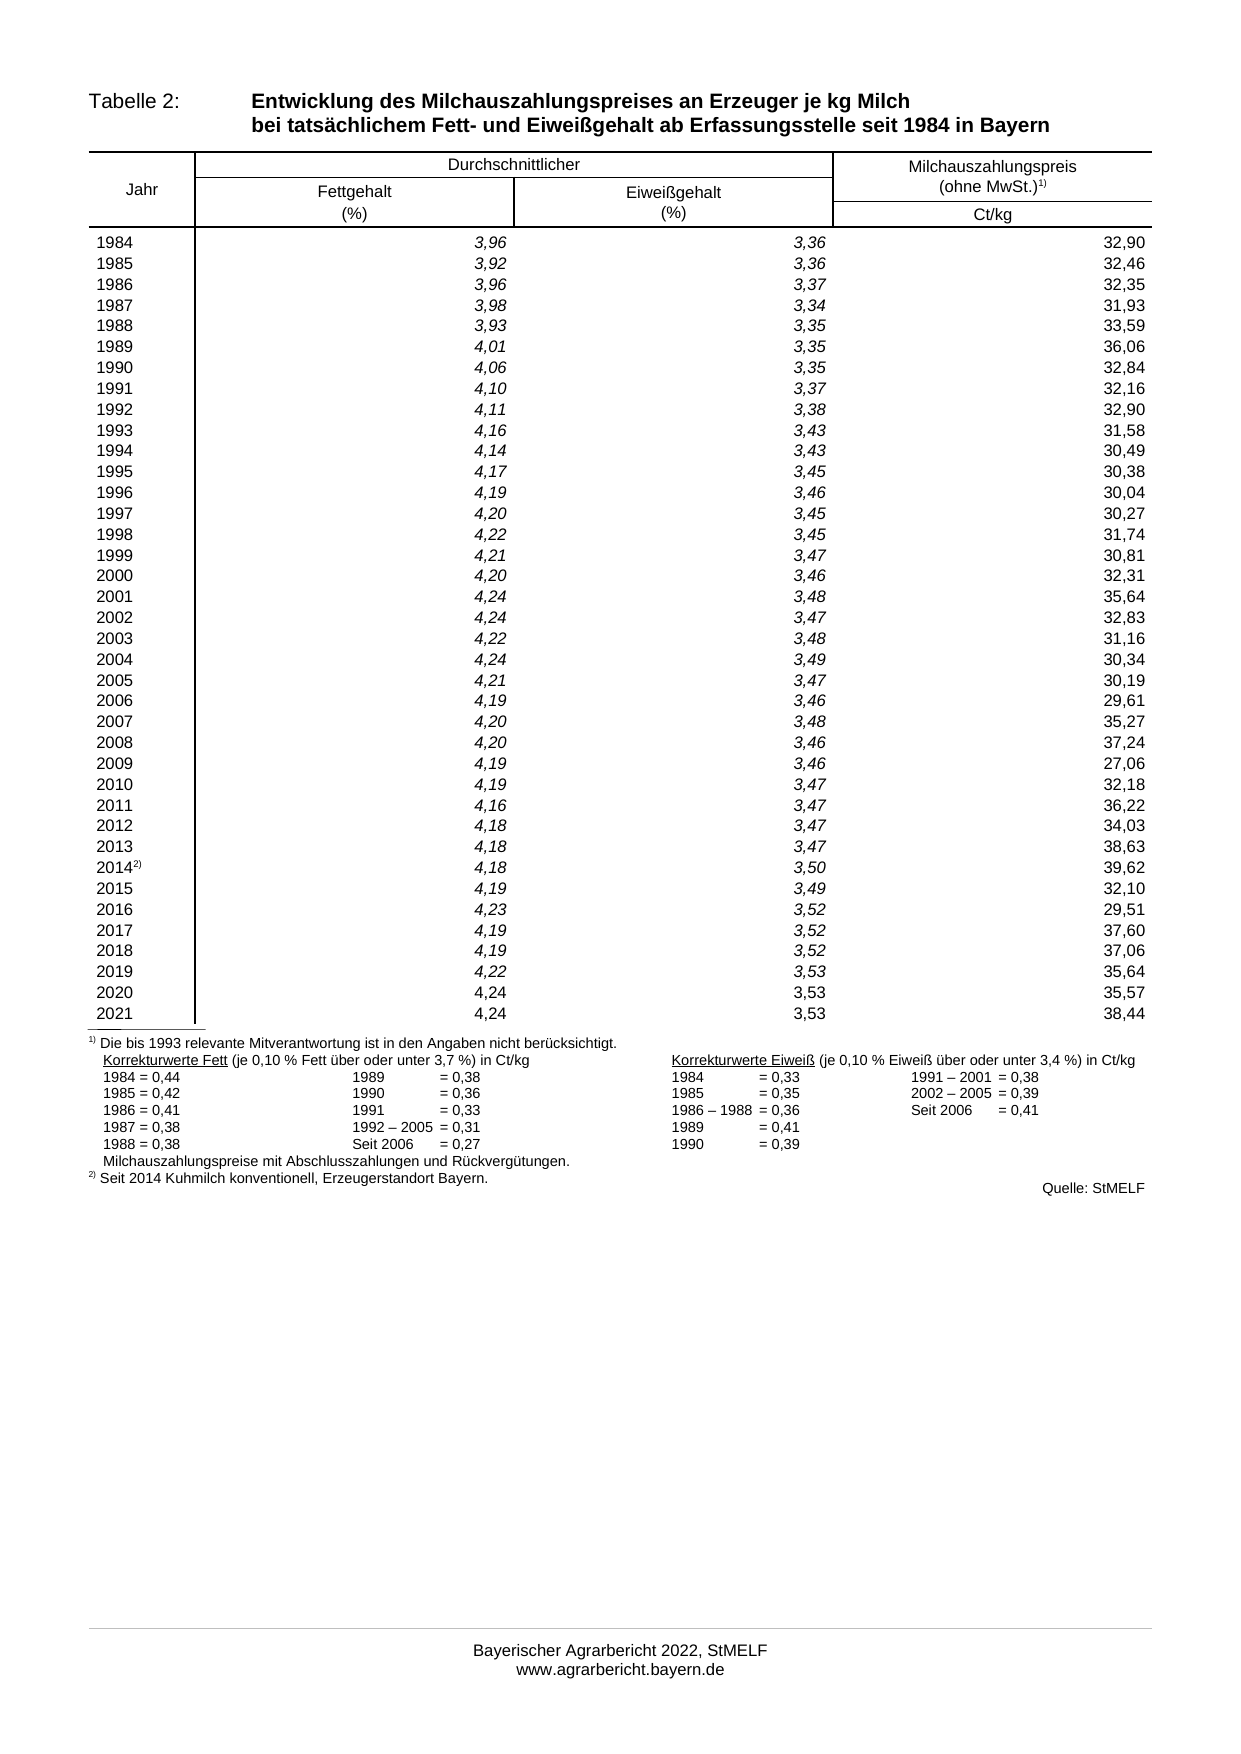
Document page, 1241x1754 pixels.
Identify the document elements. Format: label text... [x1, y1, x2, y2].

table_cell 2001 [89, 586, 194, 607]
table_cell 4,20 [196, 711, 514, 732]
table_cell Durchschnittlicher [196, 153, 832, 177]
table_cell 2000 [89, 565, 194, 586]
table_cell 3,46 [514, 565, 833, 586]
table_cell 2015 [89, 878, 194, 898]
table_cell 37,60 [833, 919, 1152, 940]
table_cell 4,14 [196, 440, 514, 461]
table_cell 3,47 [514, 836, 833, 857]
table_cell 3,93 [196, 315, 514, 336]
table_cell 2009 [89, 753, 194, 773]
table_cell 2011 [89, 794, 194, 815]
table_cell 3,38 [514, 399, 833, 419]
table_cell 31,74 [833, 524, 1152, 544]
table_cell 29,61 [833, 690, 1152, 711]
table_cell 2007 [89, 711, 194, 732]
table_cell 3,37 [514, 274, 833, 294]
table_cell 32,84 [833, 357, 1152, 378]
table_cell 4,18 [196, 857, 514, 878]
table_cell 4,20 [196, 565, 514, 586]
table_cell 4,16 [196, 794, 514, 815]
table_cell 32,90 [833, 228, 1152, 253]
table_cell 2004 [89, 649, 194, 669]
table_cell 32,35 [833, 274, 1152, 294]
table_cell 1988 [89, 315, 194, 336]
table_cell 3,47 [514, 794, 833, 815]
table_cell Jahr [89, 153, 194, 226]
table_cell 31,93 [833, 294, 1152, 315]
table_cell 3,46 [514, 753, 833, 773]
table_cell 1990 [89, 357, 194, 378]
table_cell 3,47 [514, 544, 833, 565]
table_cell 1992 [89, 399, 194, 419]
table_cell 4,22 [196, 628, 514, 648]
table_cell 4,19 [196, 690, 514, 711]
table_cell 2005 [89, 669, 194, 690]
table_cell 3,49 [514, 649, 833, 669]
table_cell 2008 [89, 732, 194, 753]
table_cell 2006 [89, 690, 194, 711]
table_cell 35,64 [833, 961, 1152, 982]
table_cell 35,57 [833, 982, 1152, 1003]
table_cell 3,46 [514, 482, 833, 503]
table_cell 39,62 [833, 857, 1152, 878]
table_cell 4,24 [196, 1003, 514, 1023]
table_cell 1986 [89, 274, 194, 294]
table_cell 30,34 [833, 649, 1152, 669]
table_cell 31,58 [833, 419, 1152, 440]
table_cell 2017 [89, 919, 194, 940]
table_cell 4,20 [196, 503, 514, 523]
table_cell 3,53 [514, 961, 833, 982]
table_cell 3,45 [514, 503, 833, 523]
table_cell 2018 [89, 940, 194, 961]
table_cell 32,31 [833, 565, 1152, 586]
table_cell 4,20 [196, 732, 514, 753]
table_cell 4,24 [196, 649, 514, 669]
table_cell 4,21 [196, 544, 514, 565]
table_cell 2021 [89, 1003, 194, 1023]
table_cell 4,11 [196, 399, 514, 419]
table_cell 30,81 [833, 544, 1152, 565]
table_cell 35,27 [833, 711, 1152, 732]
table_cell 31,16 [833, 628, 1152, 648]
table_cell 1989 [89, 336, 194, 357]
table_cell 2013 [89, 836, 194, 857]
table_cell 4,18 [196, 815, 514, 836]
table_cell 37,24 [833, 732, 1152, 753]
table_cell 1994 [89, 440, 194, 461]
table_cell 4,19 [196, 753, 514, 773]
table_cell 4,24 [196, 982, 514, 1003]
table_cell 36,06 [833, 336, 1152, 357]
table_cell 1991 [89, 378, 194, 398]
table_cell 1998 [89, 524, 194, 544]
table_cell 4,10 [196, 378, 514, 398]
table_cell 3,35 [514, 336, 833, 357]
table_cell 2003 [89, 628, 194, 648]
table_cell 1) Die bis 1993 relevante Mitverantwortung ist in den Angaben nicht berücksichtigt. [89, 1024, 1152, 1169]
table_cell 1987 [89, 294, 194, 315]
table_cell 2010 [89, 774, 194, 794]
table_cell Fettgehalt (%) [196, 178, 513, 226]
table_cell 38,44 [833, 1003, 1152, 1023]
table_cell 4,22 [196, 961, 514, 982]
table_cell 3,53 [514, 1003, 833, 1023]
table_cell 4,01 [196, 336, 514, 357]
table_cell 3,50 [514, 857, 833, 878]
table_cell 30,49 [833, 440, 1152, 461]
table_cell 4,19 [196, 482, 514, 503]
table_cell 30,04 [833, 482, 1152, 503]
table_cell 3,36 [514, 228, 833, 253]
table_cell 35,64 [833, 586, 1152, 607]
table_cell 32,83 [833, 607, 1152, 628]
table_cell 4,17 [196, 461, 514, 482]
table_cell 3,43 [514, 419, 833, 440]
table_cell 2020 [89, 982, 194, 1003]
table_cell 3,52 [514, 899, 833, 919]
table_cell 3,96 [196, 274, 514, 294]
table_cell 4,18 [196, 836, 514, 857]
table_cell 29,51 [833, 899, 1152, 919]
table_cell 1996 [89, 482, 194, 503]
table_cell 3,98 [196, 294, 514, 315]
table_cell 3,48 [514, 586, 833, 607]
table_cell 3,49 [514, 878, 833, 898]
table_cell 1997 [89, 503, 194, 523]
table_cell 30,19 [833, 669, 1152, 690]
table_cell 3,96 [196, 228, 514, 253]
table_cell 32,18 [833, 774, 1152, 794]
table_cell 30,38 [833, 461, 1152, 482]
table_cell 4,19 [196, 878, 514, 898]
table_cell 32,90 [833, 399, 1152, 419]
table_cell 32,16 [833, 378, 1152, 398]
table_cell 37,06 [833, 940, 1152, 961]
table_cell 3,48 [514, 711, 833, 732]
table_cell 4,22 [196, 524, 514, 544]
table_cell 3,52 [514, 919, 833, 940]
table_cell 3,47 [514, 774, 833, 794]
table_cell 3,45 [514, 461, 833, 482]
table_cell 1985 [89, 253, 194, 273]
table_cell 2019 [89, 961, 194, 982]
table_cell 3,47 [514, 607, 833, 628]
table_cell 2012 [89, 815, 194, 836]
table_cell 27,06 [833, 753, 1152, 773]
table_cell 3,46 [514, 690, 833, 711]
table_cell Quelle: StMELF [975, 1169, 1152, 1197]
table_cell 3,47 [514, 815, 833, 836]
table_cell 4,19 [196, 774, 514, 794]
table_cell 1999 [89, 544, 194, 565]
table_cell Milchauszahlungspreis (ohne MwSt.)1) [834, 153, 1152, 201]
table_cell 4,19 [196, 919, 514, 940]
table_cell 36,22 [833, 794, 1152, 815]
table_cell 3,52 [514, 940, 833, 961]
table_cell 34,03 [833, 815, 1152, 836]
table_cell 3,45 [514, 524, 833, 544]
table_cell 4,24 [196, 586, 514, 607]
table_cell 3,53 [514, 982, 833, 1003]
table_cell 4,16 [196, 419, 514, 440]
table_cell 4,21 [196, 669, 514, 690]
table_cell 4,24 [196, 607, 514, 628]
table_cell 20142) [89, 857, 194, 878]
table_cell 32,10 [833, 878, 1152, 898]
table_cell 2) Seit 2014 Kuhmilch konventionell, Erzeugerstandort Bayern. [89, 1169, 974, 1197]
table_cell 1995 [89, 461, 194, 482]
table_cell 3,92 [196, 253, 514, 273]
table_cell 32,46 [833, 253, 1152, 273]
table_header Tabelle 2: Entwicklung des Milchauszahlungspreises an Erzeuger je kg Milch bei tatsächlichem Fett- und Eiweißgehalt ab Erfassungsstelle seit 1984 in Bayern [89, 89, 1152, 151]
table_cell 3,37 [514, 378, 833, 398]
table_cell 2016 [89, 899, 194, 919]
table_cell 3,36 [514, 253, 833, 273]
table_cell 2002 [89, 607, 194, 628]
table_cell 38,63 [833, 836, 1152, 857]
table_cell 3,35 [514, 357, 833, 378]
table_cell 33,59 [833, 315, 1152, 336]
table_cell 3,46 [514, 732, 833, 753]
table_cell Ct/kg [834, 202, 1152, 226]
table_cell 4,19 [196, 940, 514, 961]
table_cell 3,47 [514, 669, 833, 690]
table_cell 3,34 [514, 294, 833, 315]
table_cell 3,35 [514, 315, 833, 336]
table_cell 1993 [89, 419, 194, 440]
table_cell 4,06 [196, 357, 514, 378]
table_cell 30,27 [833, 503, 1152, 523]
table_cell 1984 [89, 228, 194, 253]
table_cell 4,23 [196, 899, 514, 919]
table_cell Eiweißgehalt (%) [515, 178, 832, 226]
table_cell 3,43 [514, 440, 833, 461]
table_cell 3,48 [514, 628, 833, 648]
